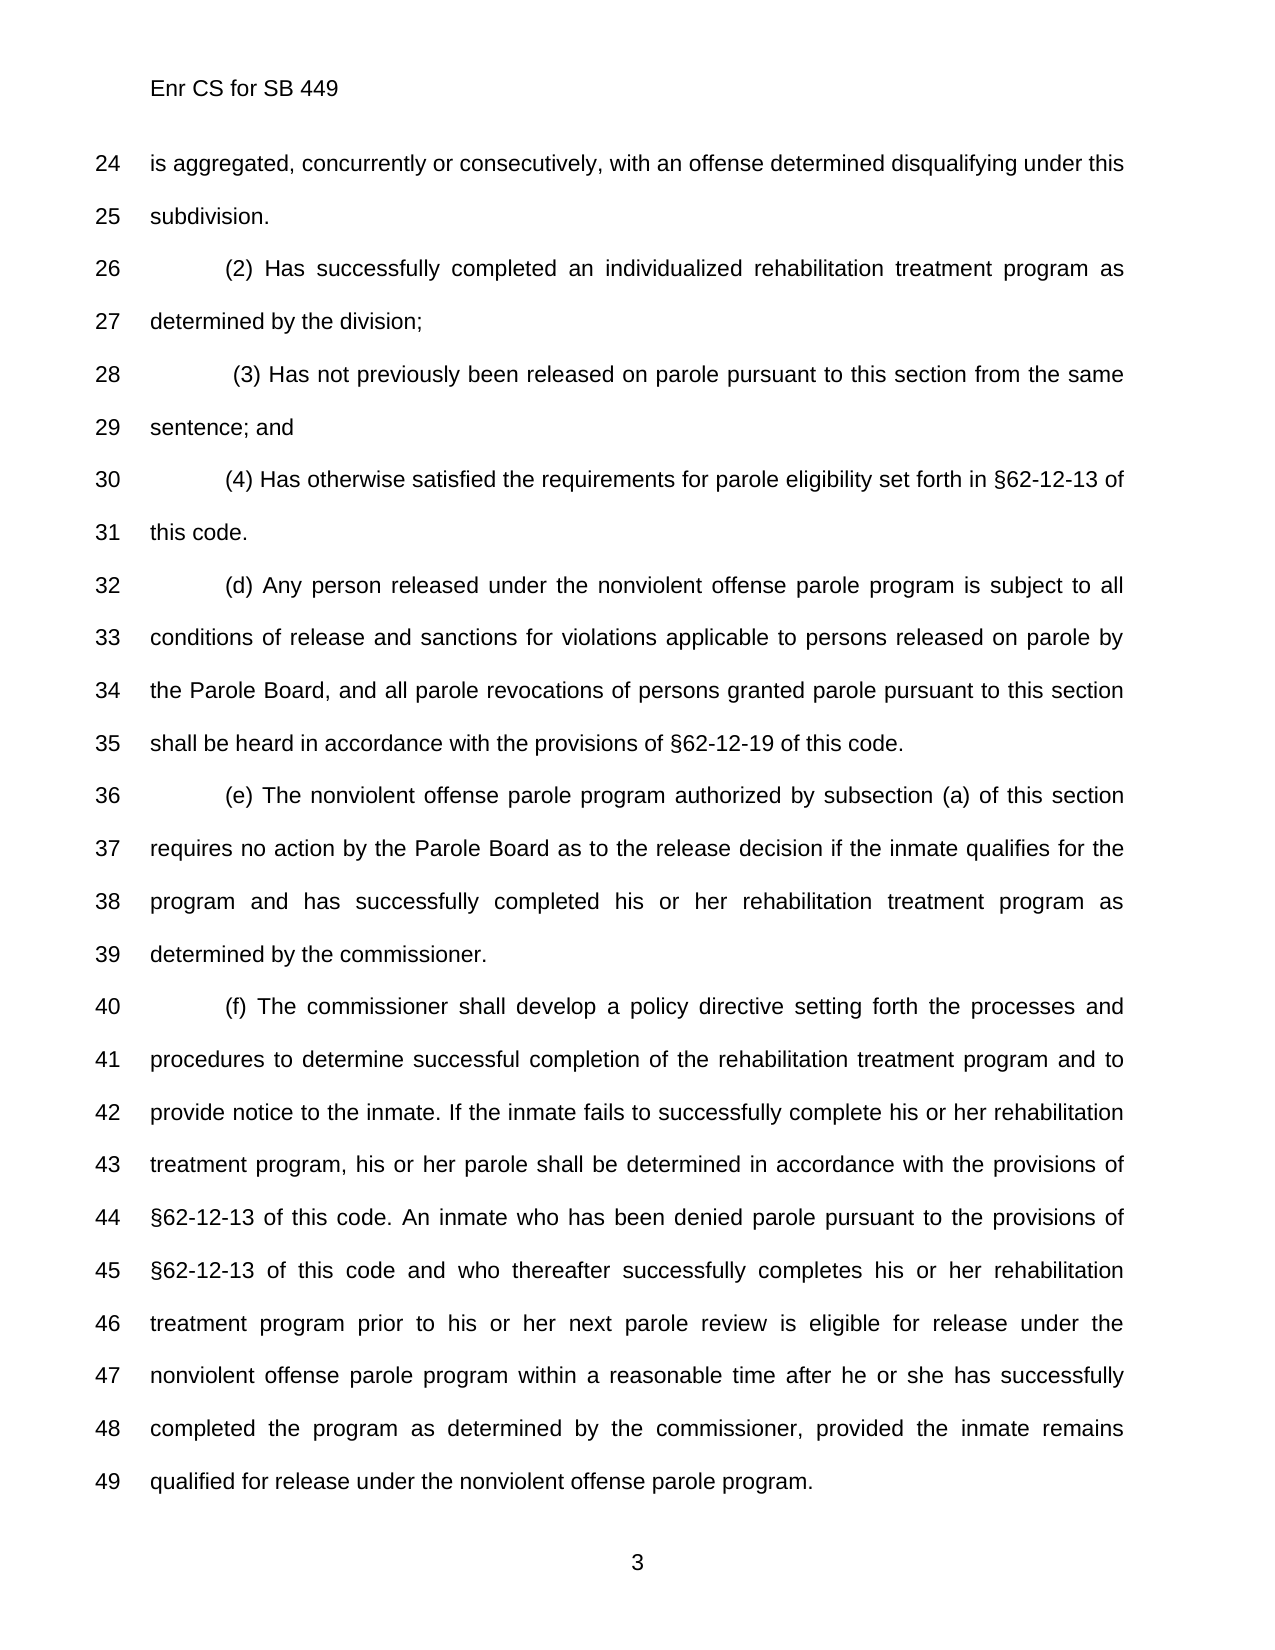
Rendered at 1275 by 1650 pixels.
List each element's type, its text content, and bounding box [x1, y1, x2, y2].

text (f) The commissioner shall develop a policy directive setting forth the processes and procedures to determine successful completion of the rehabilitation treatment program and to provide notice to the inmate. If the inmate fails to successfully complete his or her rehabilitation treatment program, his or her parole shall be determined in accordance with the provisions of §62-12-13 of this code. An inmate who has been denied parole pursuant to the provisions of §62-12-13 of this code and who thereafter successfully completes his or her rehabilitation treatment program prior to his or her next parole review is eligible for release under the nonviolent offense parole program within a reasonable time after he or she has successfully completed the program as determined by the commissioner, provided the inmate remains qualified for release under the nonviolent offense parole program. [150, 993, 1125, 1494]
text (d) Any person released under the nonviolent offense parole program is subject to all conditions of release and sanctions for violations applicable to persons released on parole by the Parole Board, and all parole revocations of persons granted parole pursuant to this section shall be heard in accordance with the provisions of §62-12-19 of this code. [150, 572, 1125, 756]
text (e) The nonviolent offense parole program authorized by subsection (a) of this section requires no action by the Parole Board as to the release decision if the inmate qualifies for the program and has successfully completed his or her rehabilitation treatment program as determined by the commissioner. [150, 782, 1125, 967]
text (4) Has otherwise satisfied the requirements for parole eligibility set forth in §62-12-13 of this code. [150, 466, 1125, 545]
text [150, 150, 1125, 229]
text (2) Has successfully completed an individualized rehabilitation treatment program as determined by the division; [150, 255, 1125, 334]
text (3) Has not previously been released on parole pursuant to this section from the same sentence; and [150, 361, 1125, 440]
